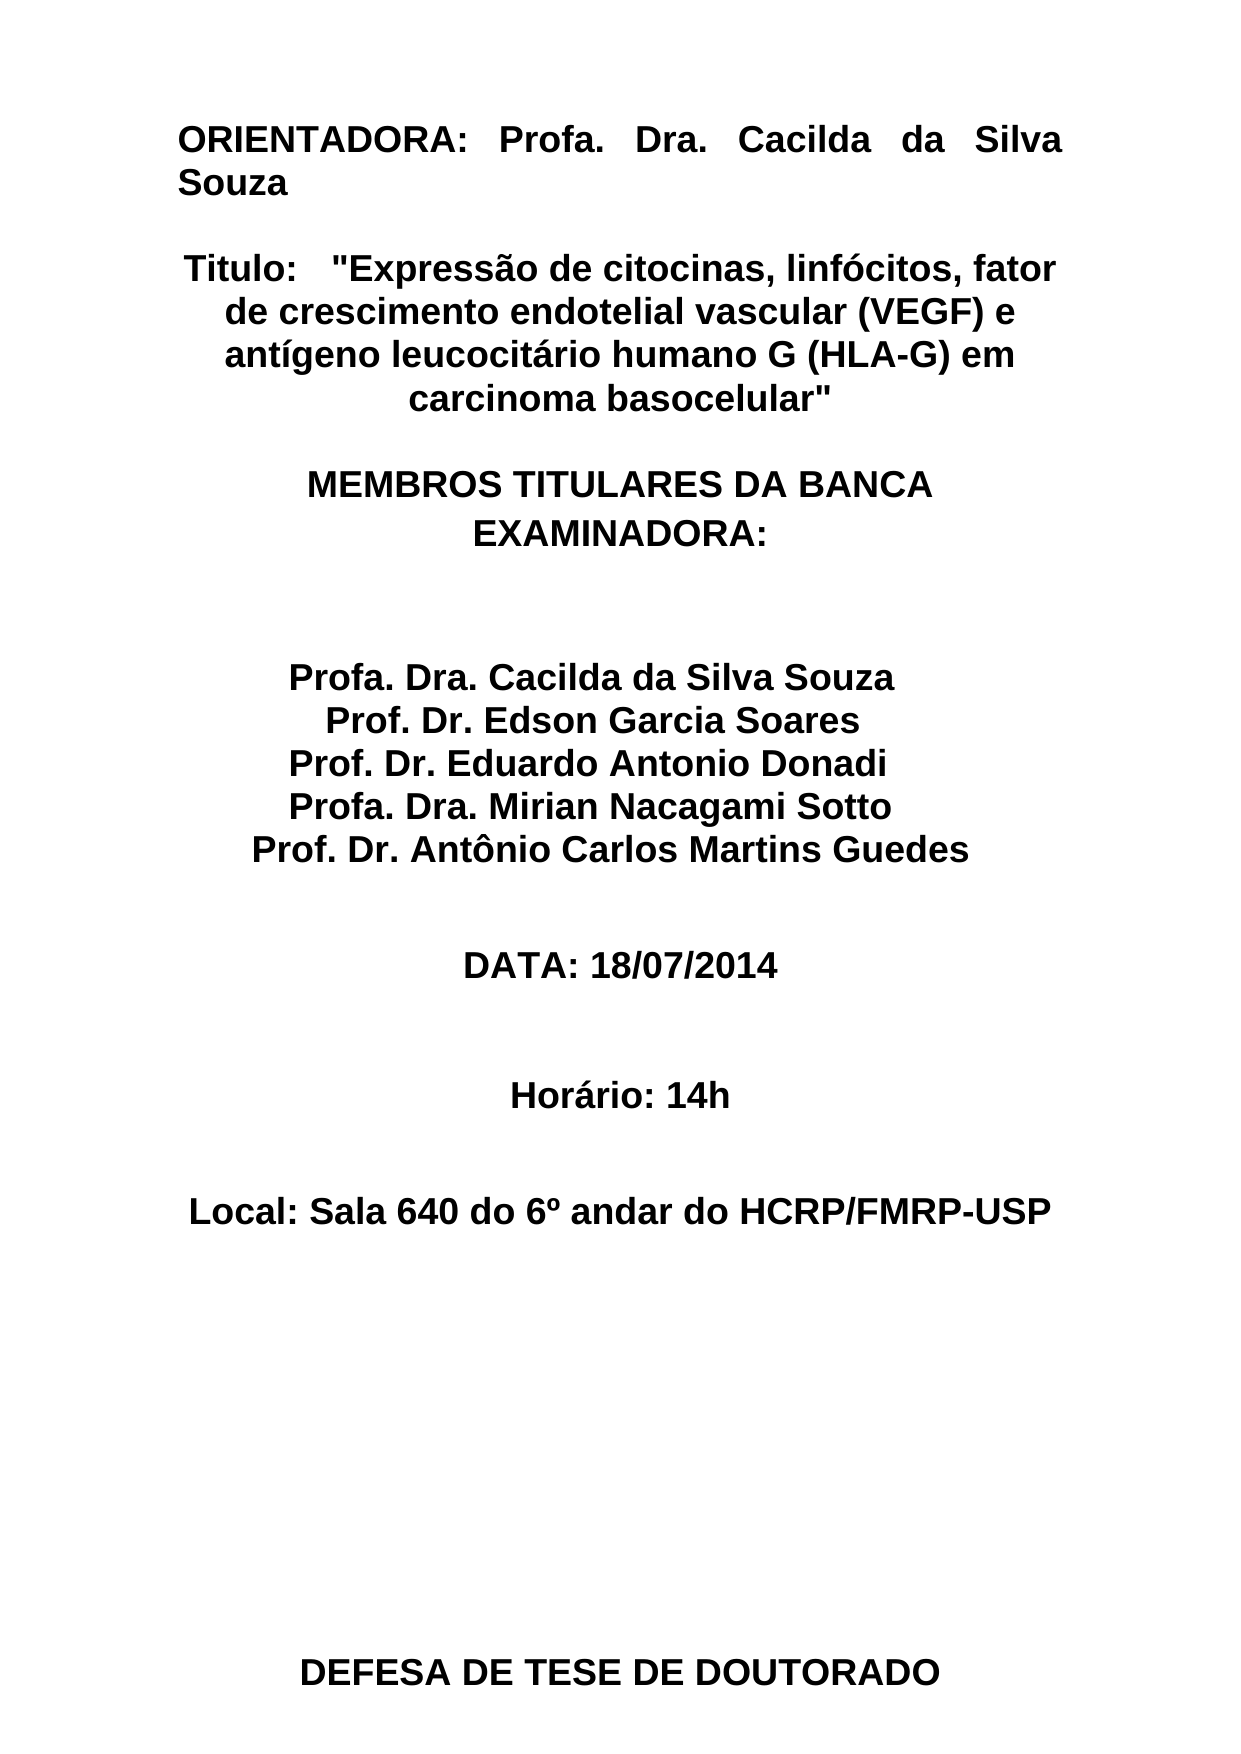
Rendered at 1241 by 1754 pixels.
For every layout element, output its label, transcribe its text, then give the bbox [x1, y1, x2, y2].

text DATA: 18/07/2014 [177, 943, 1063, 987]
text Prof. Dr. Antônio Carlos Martins Guedes [177, 827, 1063, 871]
text ORIENTADORA: Profa. Dra. Cacilda da Silva Souza [177, 117, 1063, 203]
text DEFESA DE TESE DE DOUTORADO [177, 1650, 1063, 1693]
text Prof. Dr. Eduardo Antonio Donadi [177, 741, 1063, 784]
text MEMBROS TITULARES DA BANCA EXAMINADORA: [177, 462, 1063, 555]
text Horário: 14h [177, 1073, 1063, 1116]
text Titulo: "Expressão de citocinas, linfócitos, fator de crescimento endotelial vascular (VEGF) e antígeno leucocitário humano G (HLA-G) em carcinoma basocelular" [177, 246, 1063, 419]
text Local: Sala 640 do 6º andar do HCRP/FMRP-USP [177, 1189, 1063, 1232]
text Profa. Dra. Cacilda da Silva Souza [177, 655, 1063, 698]
text Profa. Dra. Mirian Nacagami Sotto [177, 784, 1063, 827]
text Prof. Dr. Edson Garcia Soares [177, 698, 1063, 741]
